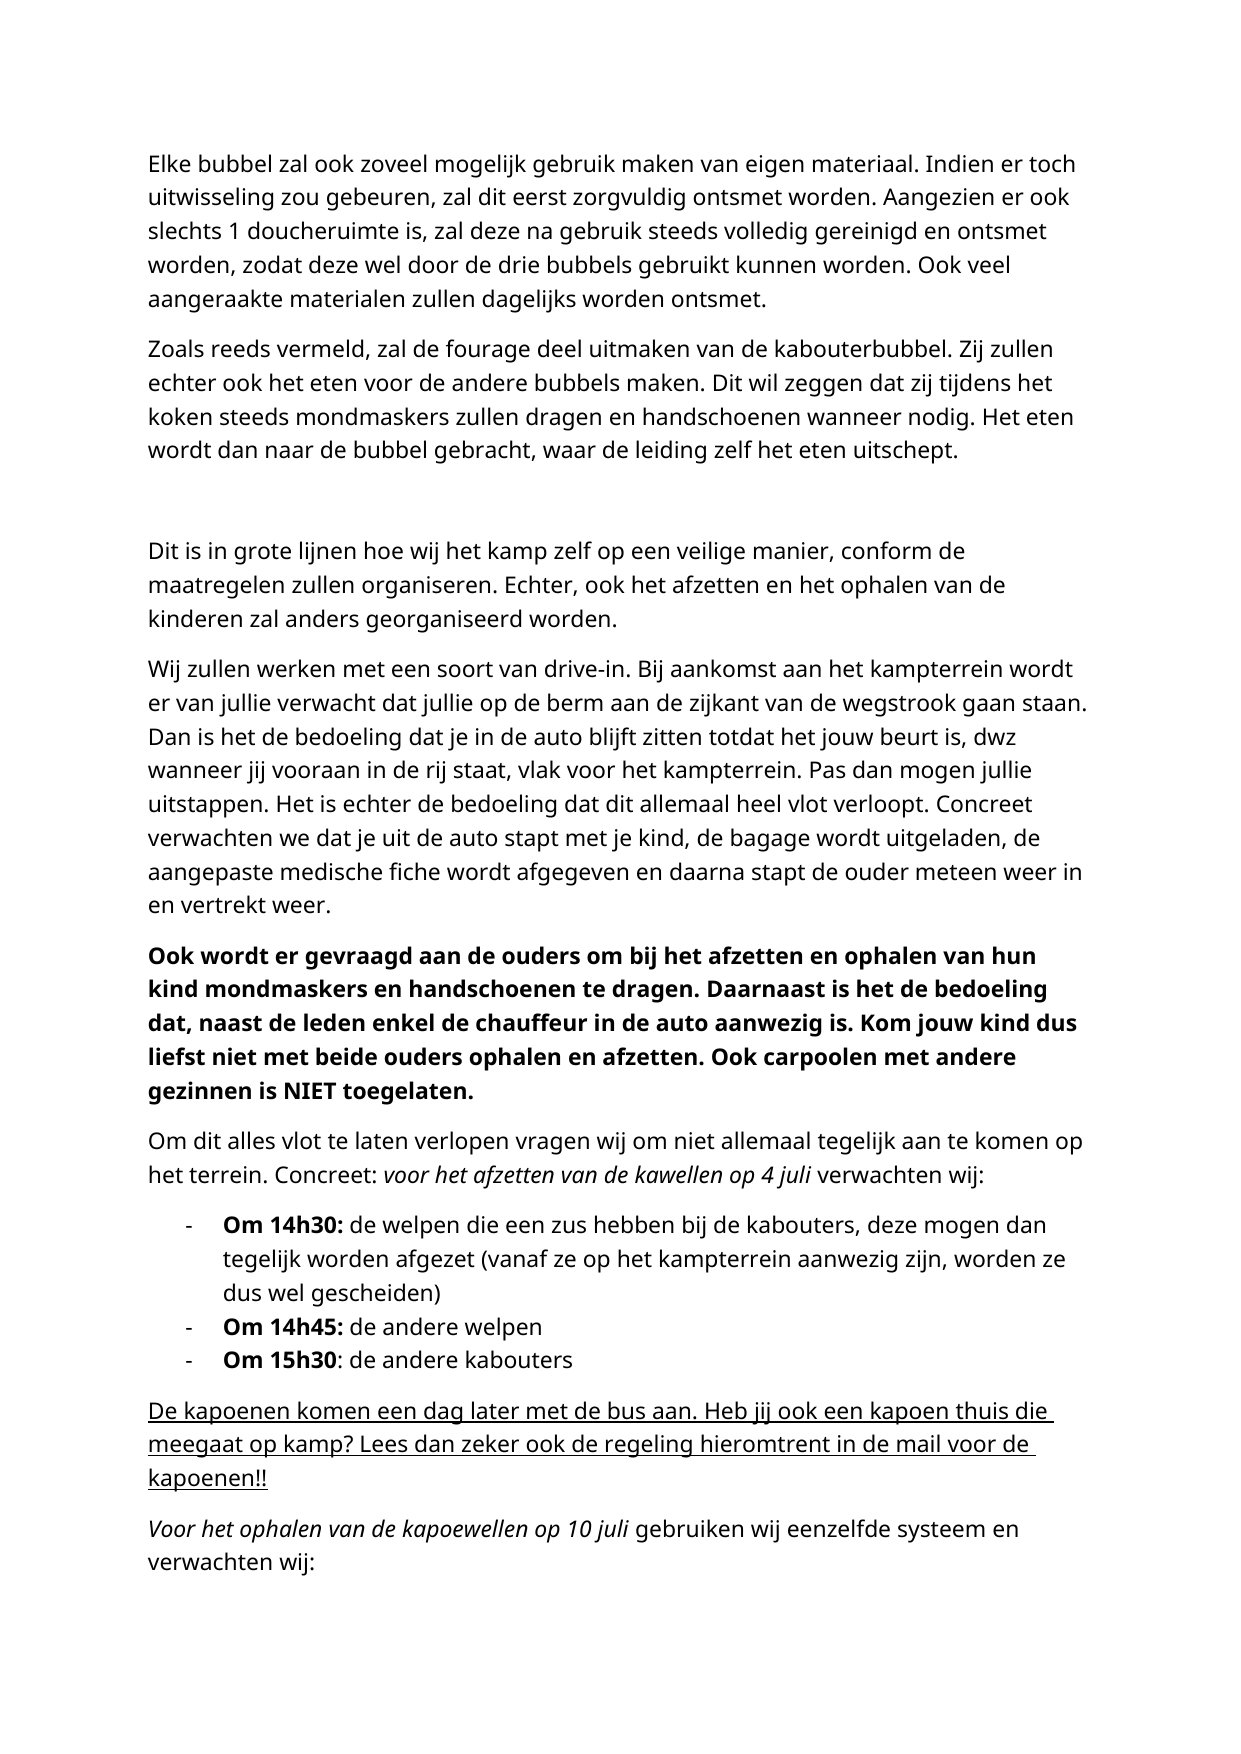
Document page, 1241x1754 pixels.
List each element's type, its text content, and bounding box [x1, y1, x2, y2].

text Om dit alles vlot te laten verlopen vragen wij om niet allemaal tegelijk aan te komen op het terrein. Concreet: voor het afzetten van de kawellen op 4 juli verwachten wij: [148, 1125, 1093, 1190]
text Zoals reeds vermeld, zal de fourage deel uitmaken van de kabouterbubbel. Zij zullen echter ook het eten voor de andere bubbels maken. Dit wil zeggen dat zij tijdens het koken steeds mondmaskers zullen dragen en handschoenen wanneer nodig. Het eten wordt dan naar de bubbel gebracht, waar de leiding zelf het eten uitschept. [148, 333, 1093, 466]
text Elke bubbel zal ook zoveel mogelijk gebruik maken van eigen materiaal. Indien er toch uitwisseling zou gebeuren, zal dit eerst zorgvuldig ontsmet worden. Aangezien er ook slechts 1 doucheruimte is, zal deze na gebruik steeds volledig gereinigd en ontsmet worden, zodat deze wel door de drie bubbels gebruikt kunnen worden. Ook veel aangeraakte materialen zullen dagelijks worden ontsmet. [148, 148, 1093, 314]
text Voor het ophalen van de kapoewellen op 10 juli gebruiken wij eenzelfde systeem en verwachten wij: [148, 1513, 1093, 1578]
text Ook wordt er gevraagd aan de ouders om bij het afzetten en ophalen van hun kind mondmaskers en handschoenen te dragen. Daarnaast is het de bedoeling dat, naast de leden enkel de chauffeur in de auto aanwezig is. Kom jouw kind dus liefst niet met beide ouders ophalen en afzetten. Ook carpoolen met andere gezinnen is NIET toegelaten. [148, 940, 1093, 1106]
list Om 14h45: de andere welpen [185, 1311, 1093, 1342]
text Dit is in grote lijnen hoe wij het kamp zelf op een veilige manier, conform de maatregelen zullen organiseren. Echter, ook het afzetten en het ophalen van de kinderen zal anders georganiseerd worden. [148, 535, 1093, 634]
text De kapoenen komen een dag later met de bus aan. Heb jij ook een kapoen thuis die meegaat op kamp? Lees dan zeker ook de regeling hieromtrent in de mail voor de kapoenen!! [148, 1395, 1093, 1493]
list Om 15h30: de andere kabouters [185, 1344, 1093, 1376]
list Om 14h30: de welpen die een zus hebben bij de kabouters, deze mogen dan tegelijk worden afgezet (vanaf ze op het kampterrein aanwezig zijn, worden ze dus wel gescheiden) [185, 1209, 1093, 1308]
text Wij zullen werken met een soort van drive-in. Bij aankomst aan het kampterrein wordt er van jullie verwacht dat jullie op de berm aan de zijkant van de wegstrook gaan staan. Dan is het de bedoeling dat je in de auto blijft zitten totdat het jouw beurt is, dwz wanneer jij vooraan in de rij staat, vlak voor het kampterrein. Pas dan mogen jullie uitstappen. Het is echter de bedoeling dat dit allemaal heel vlot verloopt. Concreet verwachten we dat je uit de auto stapt met je kind, de bagage wordt uitgeladen, de aangepaste medische fiche wordt afgegeven en daarna stapt de ouder meteen weer in en vertrekt weer. [148, 653, 1093, 921]
